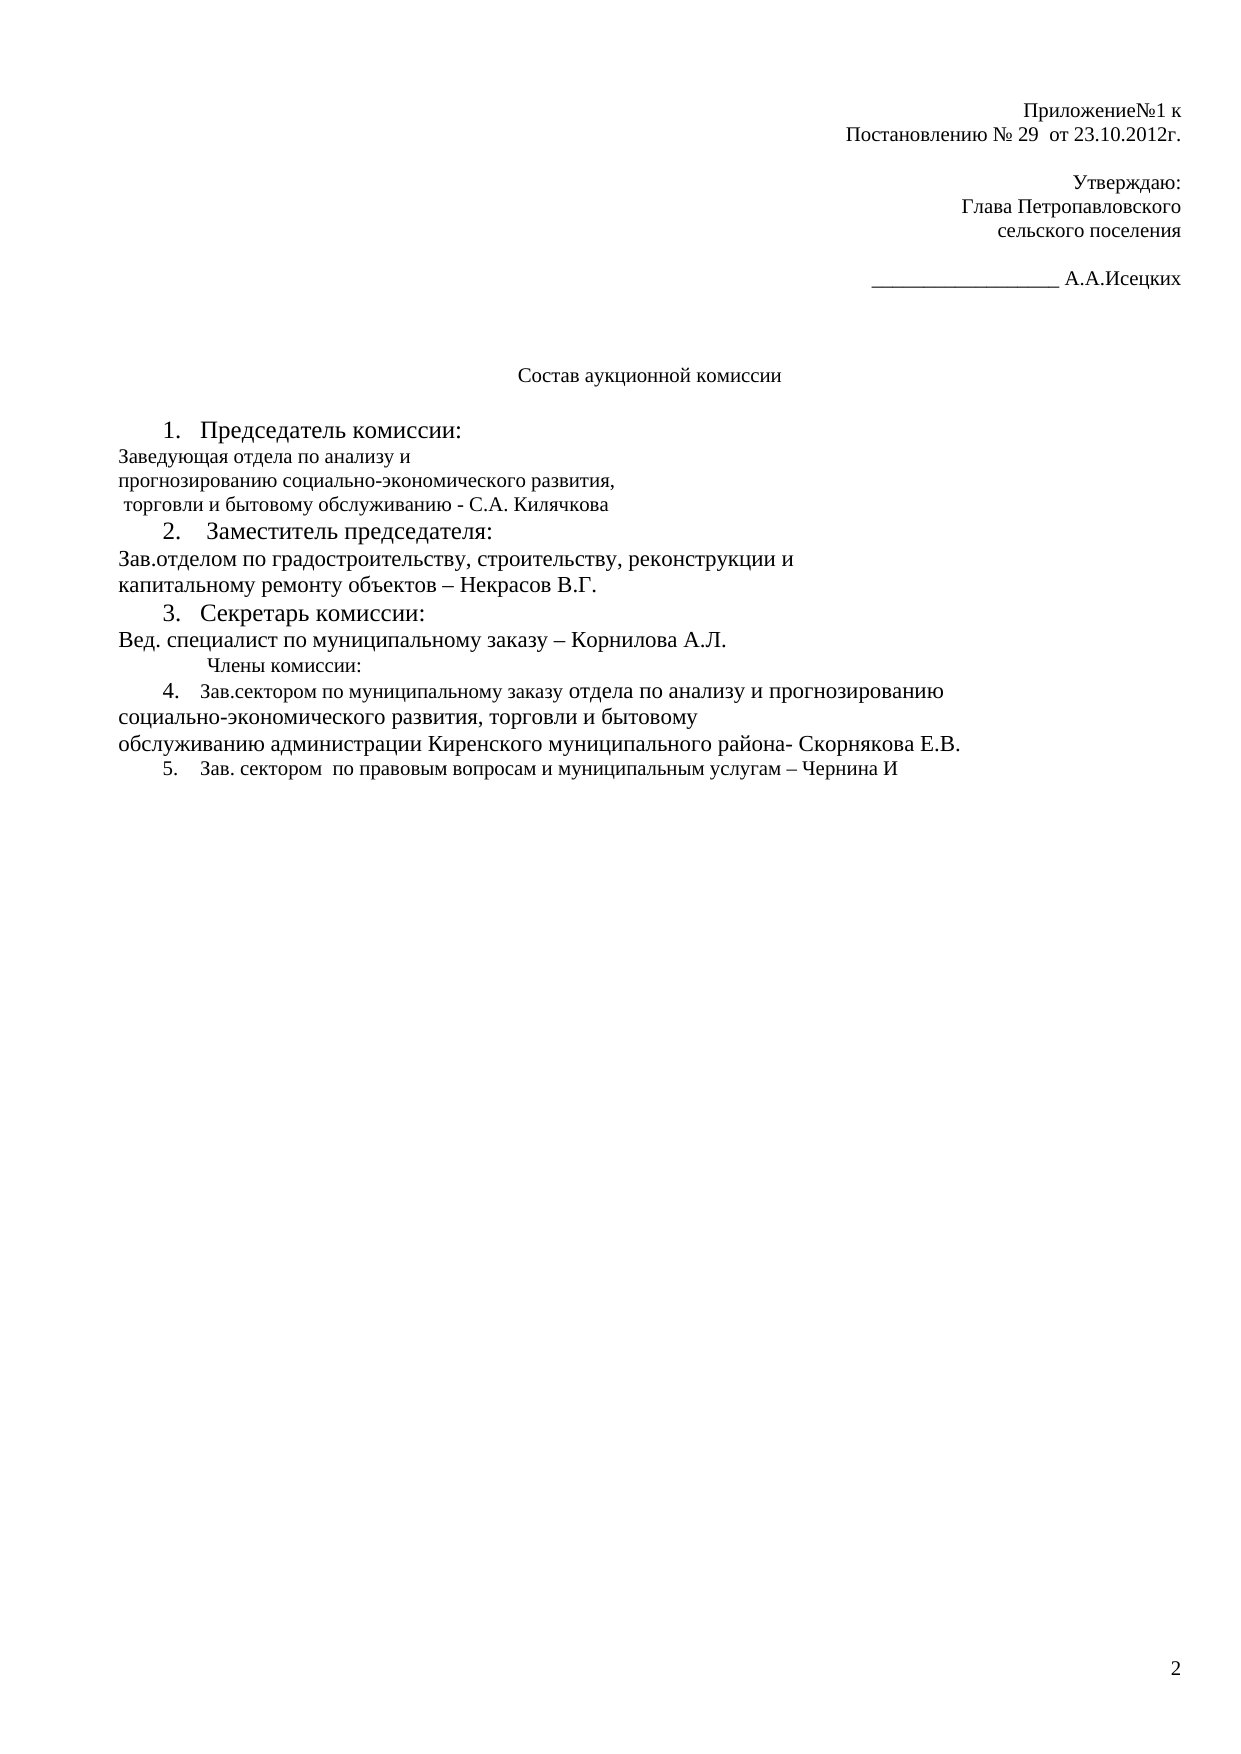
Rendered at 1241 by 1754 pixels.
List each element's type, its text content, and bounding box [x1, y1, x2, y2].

text Зав.отделом по градостроительству, строительству, реконструкции и [118, 545, 1181, 571]
text обслуживанию администрации Киренского муниципального района- Скорнякова Е.В. [118, 730, 1181, 756]
text Заведующая отдела по анализу и [118, 444, 1181, 468]
text Вед. специалист по муниципальному заказу – Корнилова А.Л. [118, 627, 1181, 653]
list Зав. сектором по правовым вопросам и муниципальным услугам – Чернина И [162, 756, 1181, 780]
text социально-экономического развития, торговли и бытовому [118, 703, 1181, 730]
text Члены комиссии: [118, 653, 1181, 677]
text Постановлению № 29 от 23.10.2012г. [118, 122, 1181, 146]
text капитальному ремонту объектов – Некрасов В.Г. [118, 571, 1181, 598]
list Зав.сектором по муниципальному заказу отдела по анализу и прогнозированию [162, 677, 1181, 703]
text прогнозированию социально-экономического развития, [118, 468, 1181, 492]
text Утверждаю: [118, 170, 1181, 194]
text __________________ А.А.Исецких [118, 266, 1181, 290]
text сельского поселения [118, 218, 1181, 242]
list Заместитель председателя: [162, 516, 1181, 545]
list Секретарь комиссии: [162, 598, 1181, 627]
text торговли и бытовому обслуживанию - С.А. Килячкова [118, 492, 1181, 516]
list Председатель комиссии: [162, 415, 1181, 444]
text Состав аукционной комиссии [118, 363, 1181, 387]
text Глава Петропавловского [118, 194, 1181, 218]
text Приложение№1 к [118, 98, 1181, 122]
